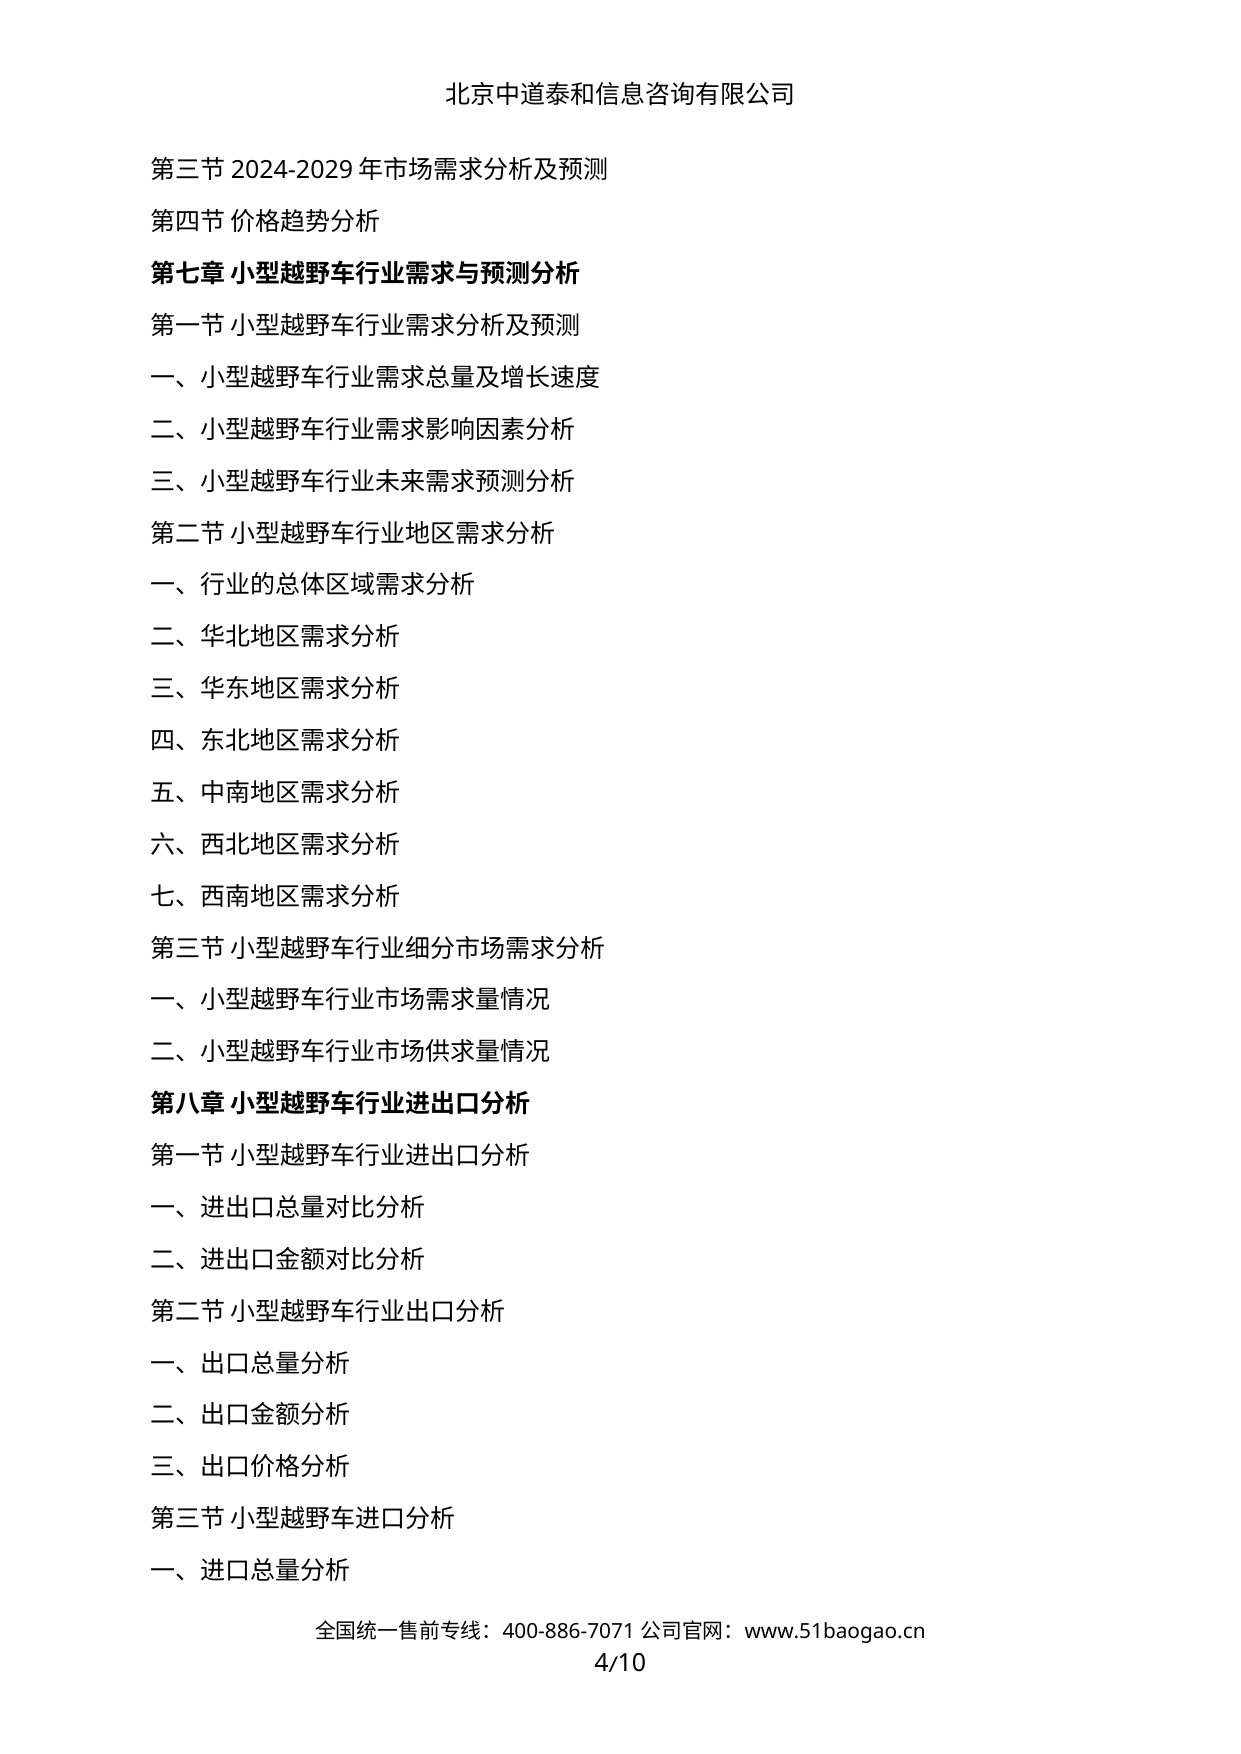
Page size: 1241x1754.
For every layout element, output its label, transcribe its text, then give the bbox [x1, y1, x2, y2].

text 第三节 小型越野车进口分析 [150, 1499, 1090, 1535]
text 第二节 小型越野车行业地区需求分析 [150, 513, 1090, 549]
text 第二节 小型越野车行业出口分析 [150, 1291, 1090, 1327]
text 三、华东地区需求分析 [150, 669, 1090, 705]
text 三、小型越野车行业未来需求预测分析 [150, 461, 1090, 497]
text 第七章 小型越野车行业需求与预测分析 [150, 254, 1090, 290]
text 一、行业的总体区域需求分析 [150, 565, 1090, 601]
text 第三节 小型越野车行业细分市场需求分析 [150, 928, 1090, 964]
text 第一节 小型越野车行业进出口分析 [150, 1136, 1090, 1172]
text 一、进口总量分析 [150, 1551, 1090, 1587]
text 二、进出口金额对比分析 [150, 1239, 1090, 1276]
text 二、出口金额分析 [150, 1395, 1090, 1431]
text 第三节 2024-2029年市场需求分析及预测 [150, 150, 1090, 186]
text 第一节 小型越野车行业需求分析及预测 [150, 306, 1090, 342]
text 第四节 价格趋势分析 [150, 202, 1090, 238]
text 五、中南地区需求分析 [150, 772, 1090, 809]
text 一、出口总量分析 [150, 1343, 1090, 1379]
text 七、西南地区需求分析 [150, 876, 1090, 912]
text 二、小型越野车行业需求影响因素分析 [150, 409, 1090, 446]
text 一、进出口总量对比分析 [150, 1187, 1090, 1224]
text 一、小型越野车行业市场需求量情况 [150, 980, 1090, 1016]
text 二、小型越野车行业市场供求量情况 [150, 1032, 1090, 1068]
text 三、出口价格分析 [150, 1447, 1090, 1483]
text 二、华北地区需求分析 [150, 617, 1090, 653]
text 第八章 小型越野车行业进出口分析 [150, 1084, 1090, 1120]
text 一、小型越野车行业需求总量及增长速度 [150, 357, 1090, 394]
text 六、西北地区需求分析 [150, 824, 1090, 861]
text 四、东北地区需求分析 [150, 721, 1090, 757]
